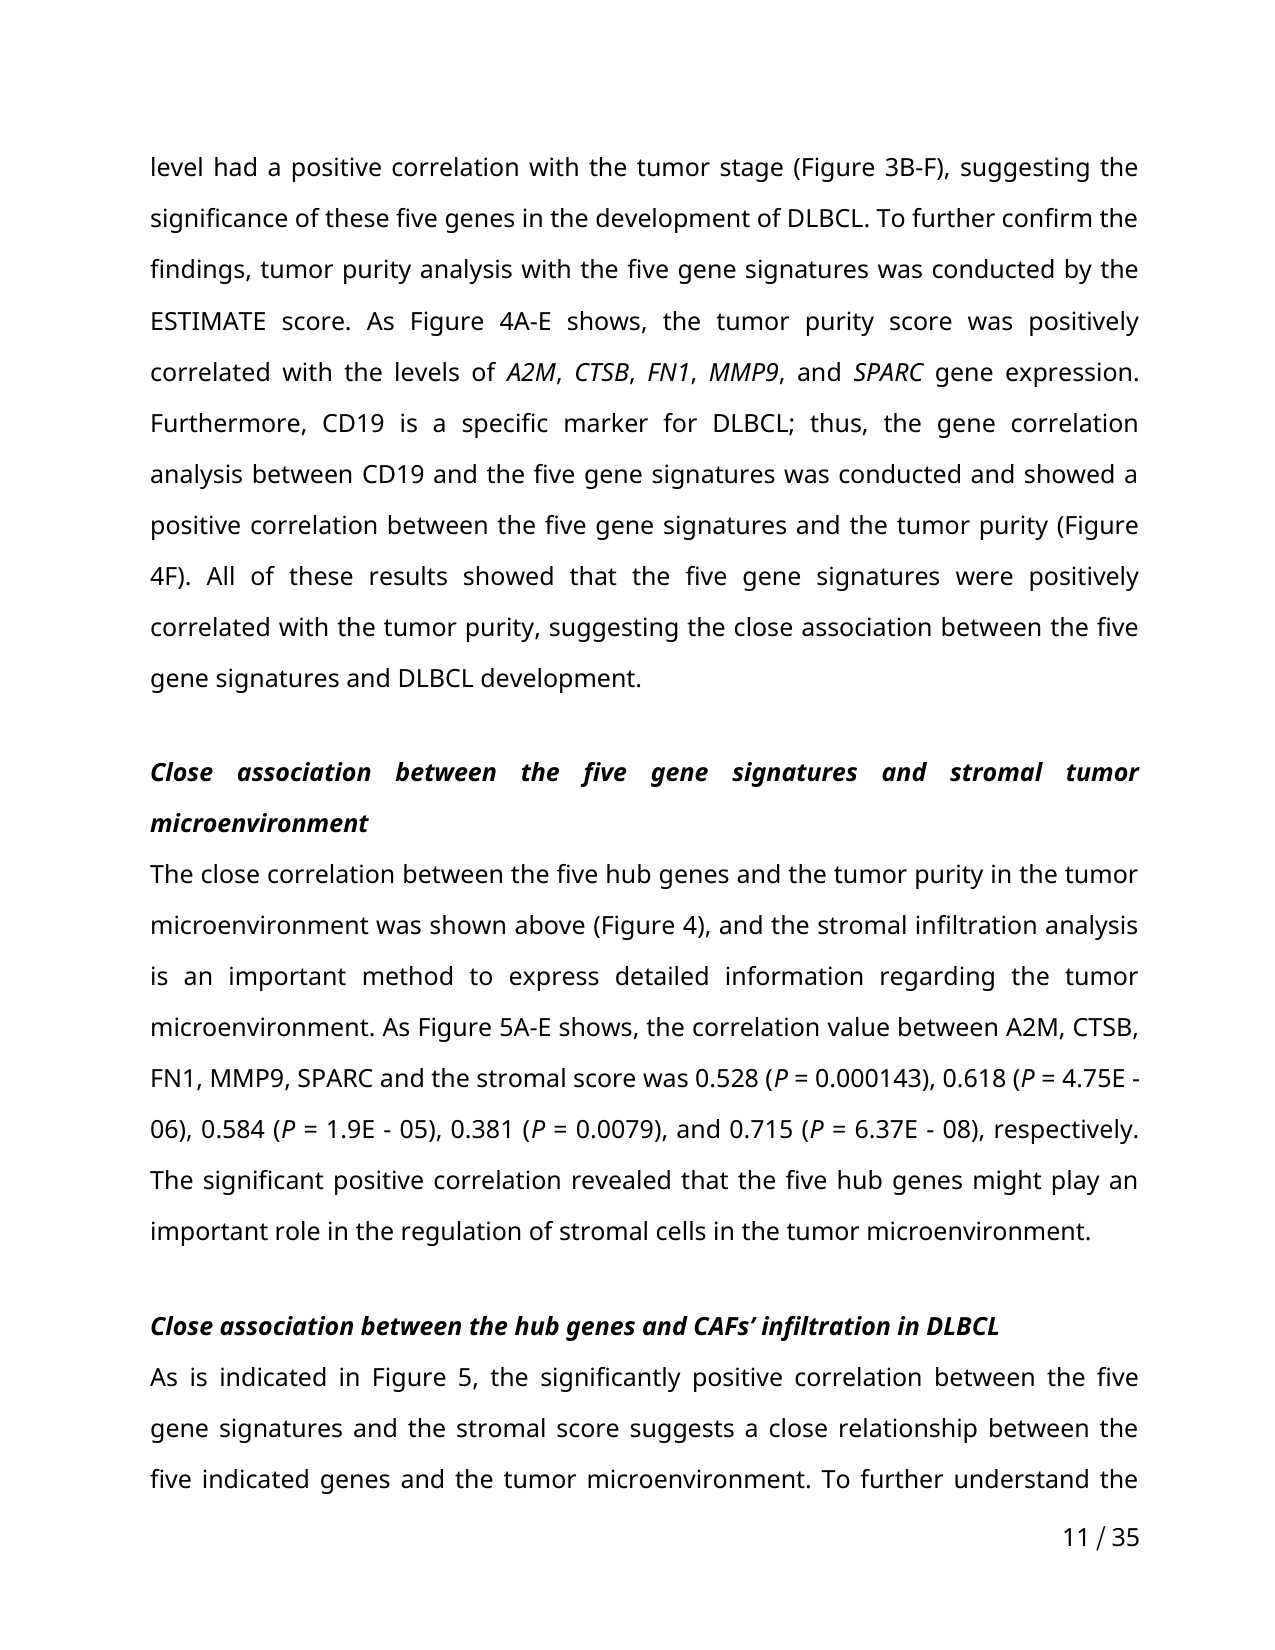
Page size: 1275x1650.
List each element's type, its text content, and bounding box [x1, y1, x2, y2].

text Close association between the five gene signatures and stromal tumor microenvironment [150, 754, 1140, 840]
text The close correlation between the five hub genes and the tumor purity in the tumor microenvironment was shown above (Figure 4), and the stromal infiltration analysis is an important method to express detailed information regarding the tumor microenvironment. As Figure 5A-E shows, the correlation value between A2M, CTSB, FN1, MMP9, SPARC and the stromal score was 0.528 (P = 0.000143), 0.618 (P = 4.75E - 06), 0.584 (P = 1.9E - 05), 0.381 (P = 0.0079), and 0.715 (P = 6.37E - 08), respectively. The significant positive correlation revealed that the five hub genes might play an important role in the regulation of stromal cells in the tumor microenvironment. [150, 857, 1140, 1248]
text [150, 150, 1140, 694]
text Close association between the hub genes and CAFs’ infiltration in DLBCL [150, 1308, 1140, 1342]
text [150, 1359, 1140, 1495]
